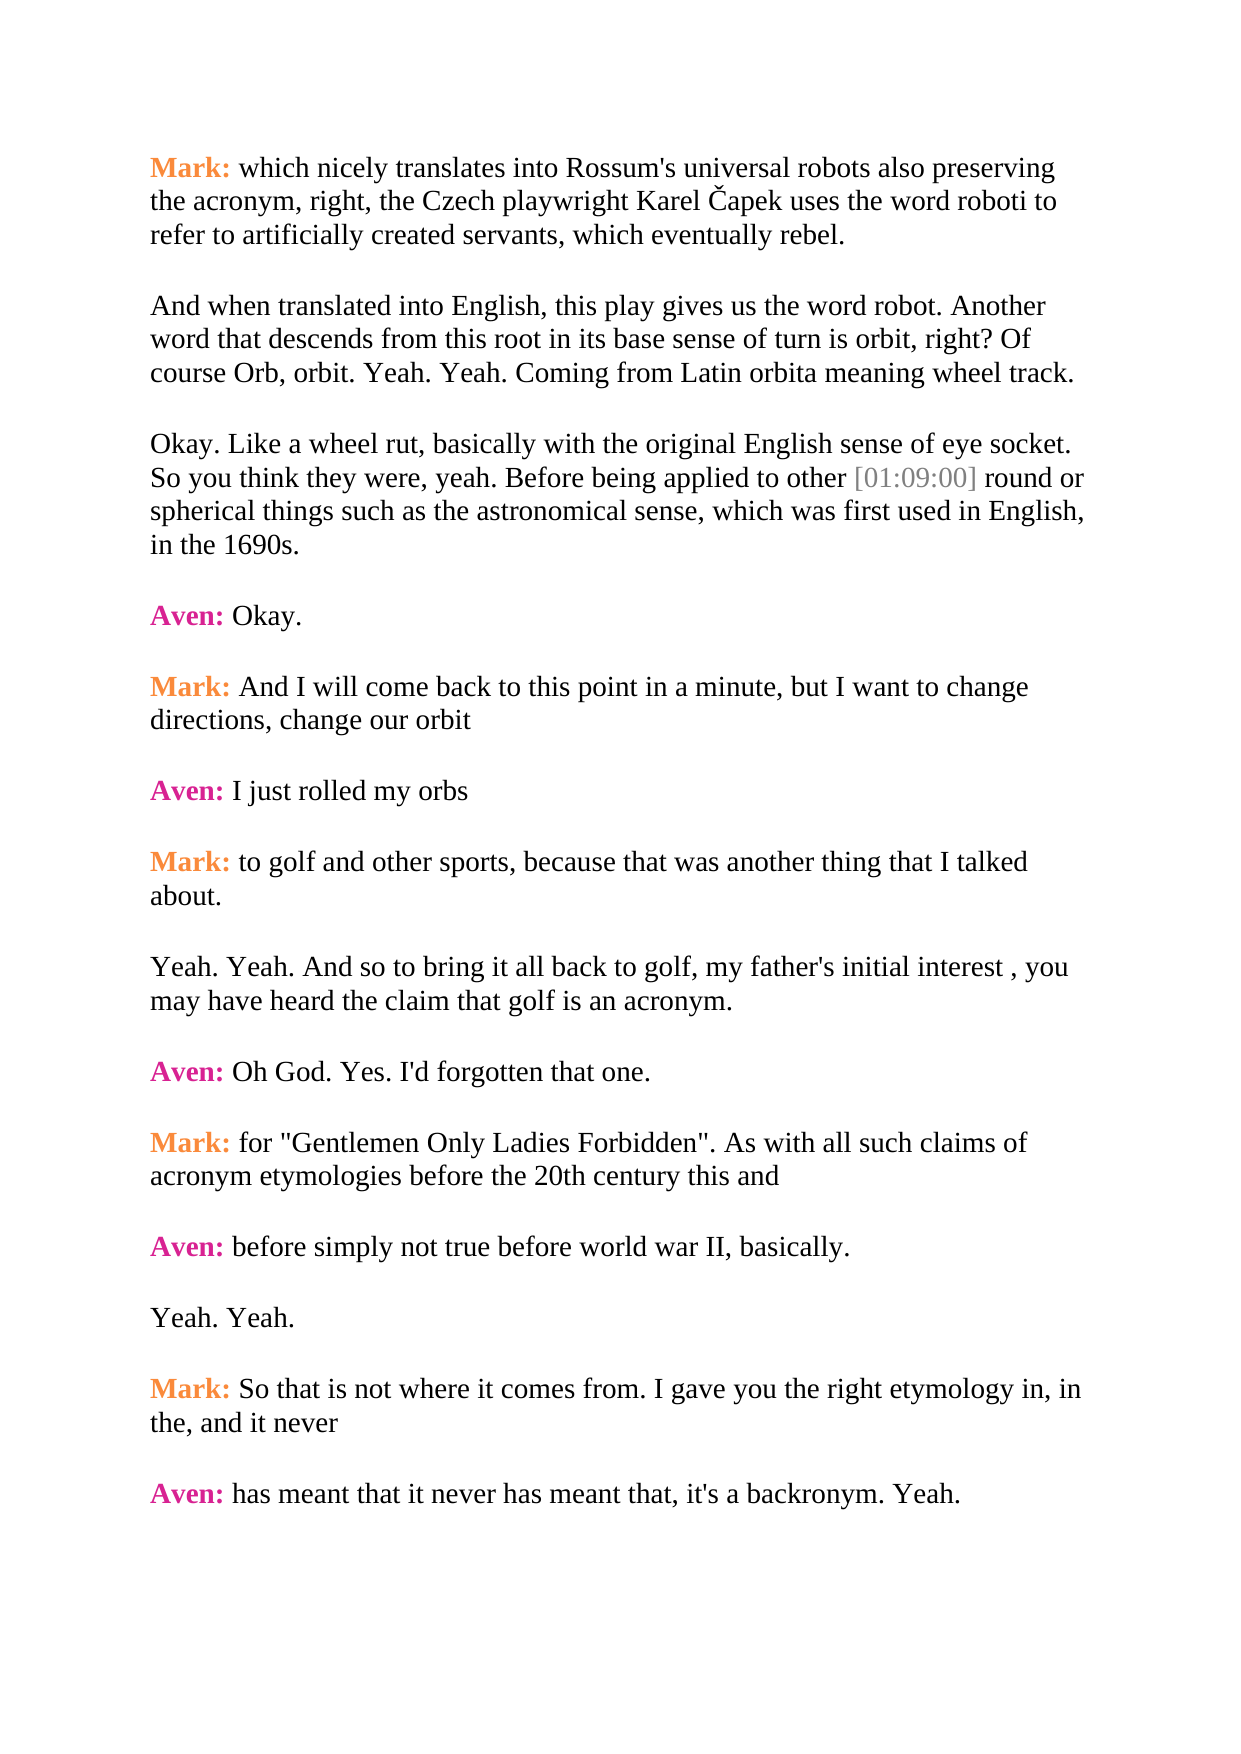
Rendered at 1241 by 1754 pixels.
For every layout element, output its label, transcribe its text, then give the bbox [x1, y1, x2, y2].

text Okay. Like a wheel rut, basically with the original English sense of eye socket. So you think they were, yeah. Before being applied to other [01:09:00] round or spherical things such as the astronomical sense, which was first used in English, in the 1690s. [150, 426, 1090, 560]
text Yeah. Yeah. And so to bring it all back to golf, my father's initial interest , you may have heard the claim that golf is an acronym. [150, 949, 1090, 1016]
text Aven: before simply not true before world war II, basically. [150, 1229, 1090, 1263]
text Yeah. Yeah. [150, 1300, 1090, 1334]
text Mark: to golf and other sports, because that was another thing that I talked about. [150, 844, 1090, 912]
text Aven: has meant that it never has meant that, it's a backronym. Yeah. [150, 1476, 1090, 1509]
text Mark: which nicely translates into Rossum's universal robots also preserving the acronym, right, the Czech playwright Karel Čapek uses the word roboti to refer to artificially created servants, which eventually rebel. [150, 150, 1090, 251]
text Aven: Okay. [150, 598, 1090, 631]
text Aven: I just rolled my orbs [150, 773, 1090, 807]
text Mark: for "Gentlemen Only Ladies Forbidden". As with all such claims of acronym etymologies before the 20th century this and [150, 1125, 1090, 1192]
text Mark: So that is not where it comes from. I gave you the right etymology in, in the, and it never [150, 1371, 1090, 1438]
text Mark: And I will come back to this point in a minute, but I want to change directions, change our orbit [150, 669, 1090, 736]
text Aven: Oh God. Yes. I'd forgotten that one. [150, 1054, 1090, 1087]
text And when translated into English, this play gives us the word robot. Another word that descends from this root in its base sense of turn is orbit, right? Of course Orb, orbit. Yeah. Yeah. Coming from Latin orbita meaning wheel track. [150, 288, 1090, 389]
